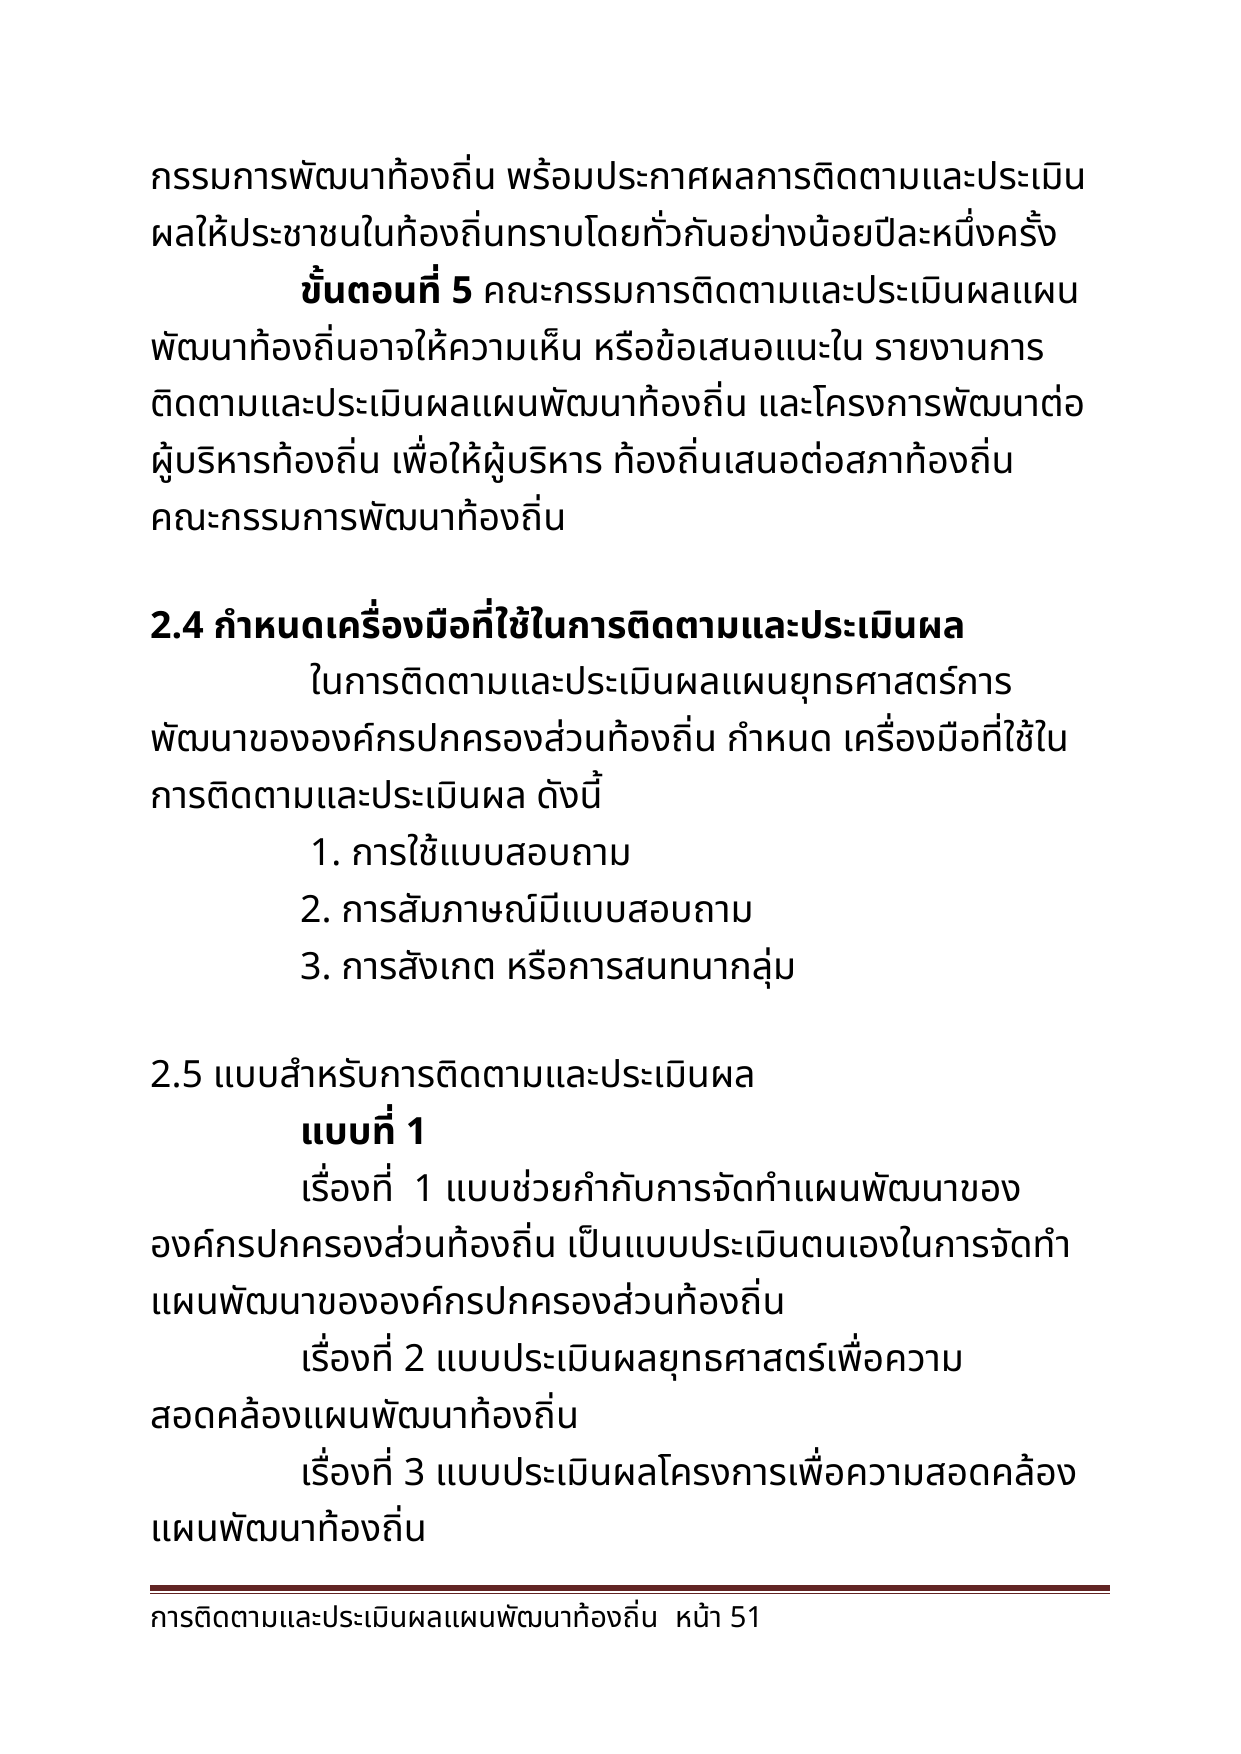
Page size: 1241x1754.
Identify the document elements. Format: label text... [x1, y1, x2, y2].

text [150, 150, 1090, 263]
text เรื่องที่ 1 แบบช่วยกำกับการจัดทำแผนพัฒนาขององค์กรปกครองส่วนท้องถิ่น เป็นแบบประเมินตนเองในการจัดทำแผนพัฒนาขององค์กรปกครองส่วนท้องถิ่น [150, 1161, 1090, 1331]
text 3. การสังเกต หรือการสนทนากลุ่ม [150, 939, 1090, 996]
text 1. การใช้แบบสอบถาม [150, 825, 1090, 882]
text แบบที่ 1 [150, 1104, 1090, 1161]
text เรื่องที่ 2 แบบประเมินผลยุทธศาสตร์เพื่อความสอดคล้องแผนพัฒนาท้องถิ่น [150, 1331, 1090, 1445]
text 2.4 กำหนดเครื่องมือที่ใช้ในการติดตามและประเมินผล [150, 598, 1090, 655]
text ในการติดตามและประเมินผลแผนยุทธศาสตร์การพัฒนาขององค์กรปกครองส่วนท้องถิ่น กำหนด เครื่องมือที่ใช้ในการติดตามและประเมินผล ดังนี้ [150, 655, 1090, 825]
text 2. การสัมภาษณ์มีแบบสอบถาม [150, 882, 1090, 939]
text 2.5 แบบสำหรับการติดตามและประเมินผล [150, 1047, 1090, 1104]
text เรื่องที่ 3 แบบประเมินผลโครงการเพื่อความสอดคล้องแผนพัฒนาท้องถิ่น [150, 1445, 1090, 1558]
text ขั้นตอนที่ 5 คณะกรรมการติดตามและประเมินผลแผนพัฒนาท้องถิ่นอาจให้ความเห็น หรือข้อเสนอแนะใน รายงานการติดตามและประเมินผลแผนพัฒนาท้องถิ่น และโครงการพัฒนาต่อผู้บริหารท้องถิ่น เพื่อให้ผู้บริหาร ท้องถิ่นเสนอต่อสภาท้องถิ่น คณะกรรมการพัฒนาท้องถิ่น [150, 263, 1090, 547]
